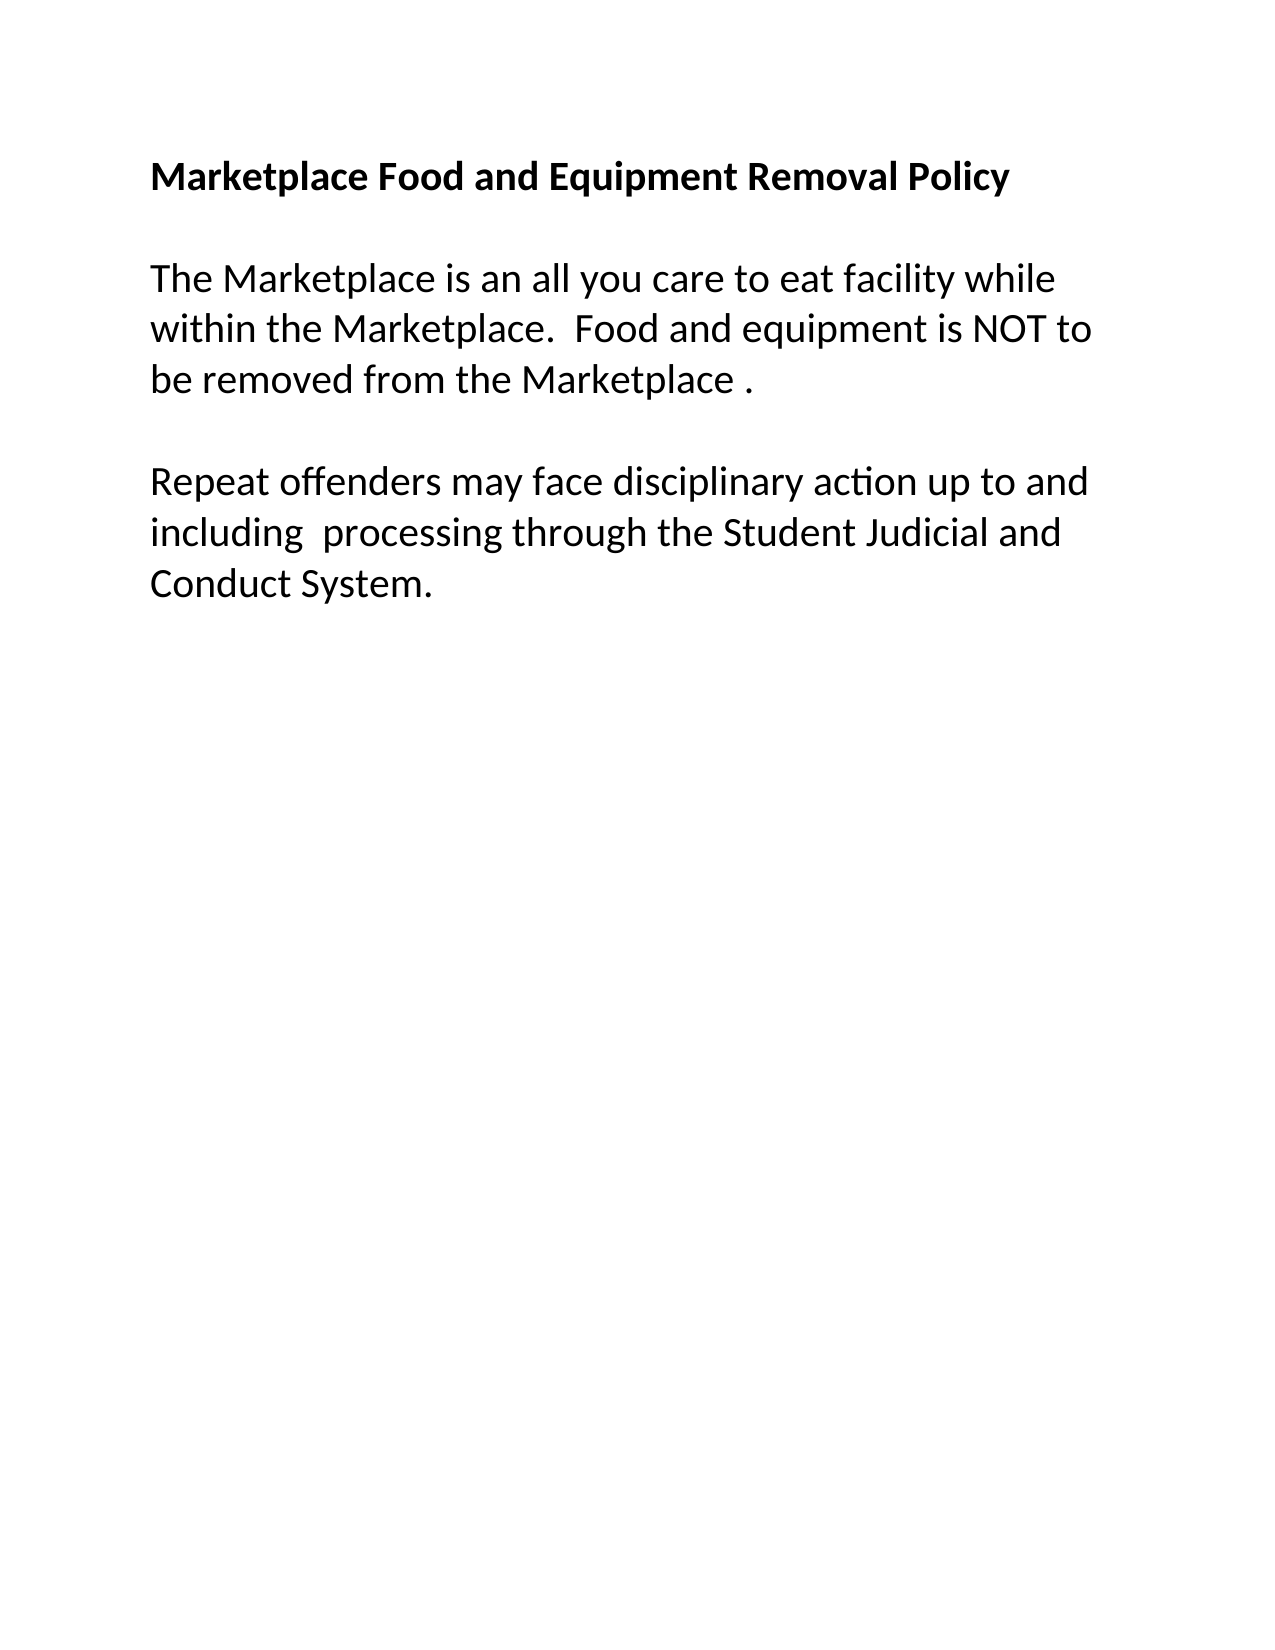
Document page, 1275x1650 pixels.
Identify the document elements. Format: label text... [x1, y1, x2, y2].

text The Marketplace is an all you care to eat facility while within the Marketplace. Food and equipment is NOT to be removed from the Marketplace . [150, 252, 1125, 404]
text Marketplace Food and Equipment Removal Policy [150, 150, 1125, 201]
text Repeat offenders may face disciplinary action up to and including processing through the Student Judicial and Conduct System. [150, 455, 1125, 607]
